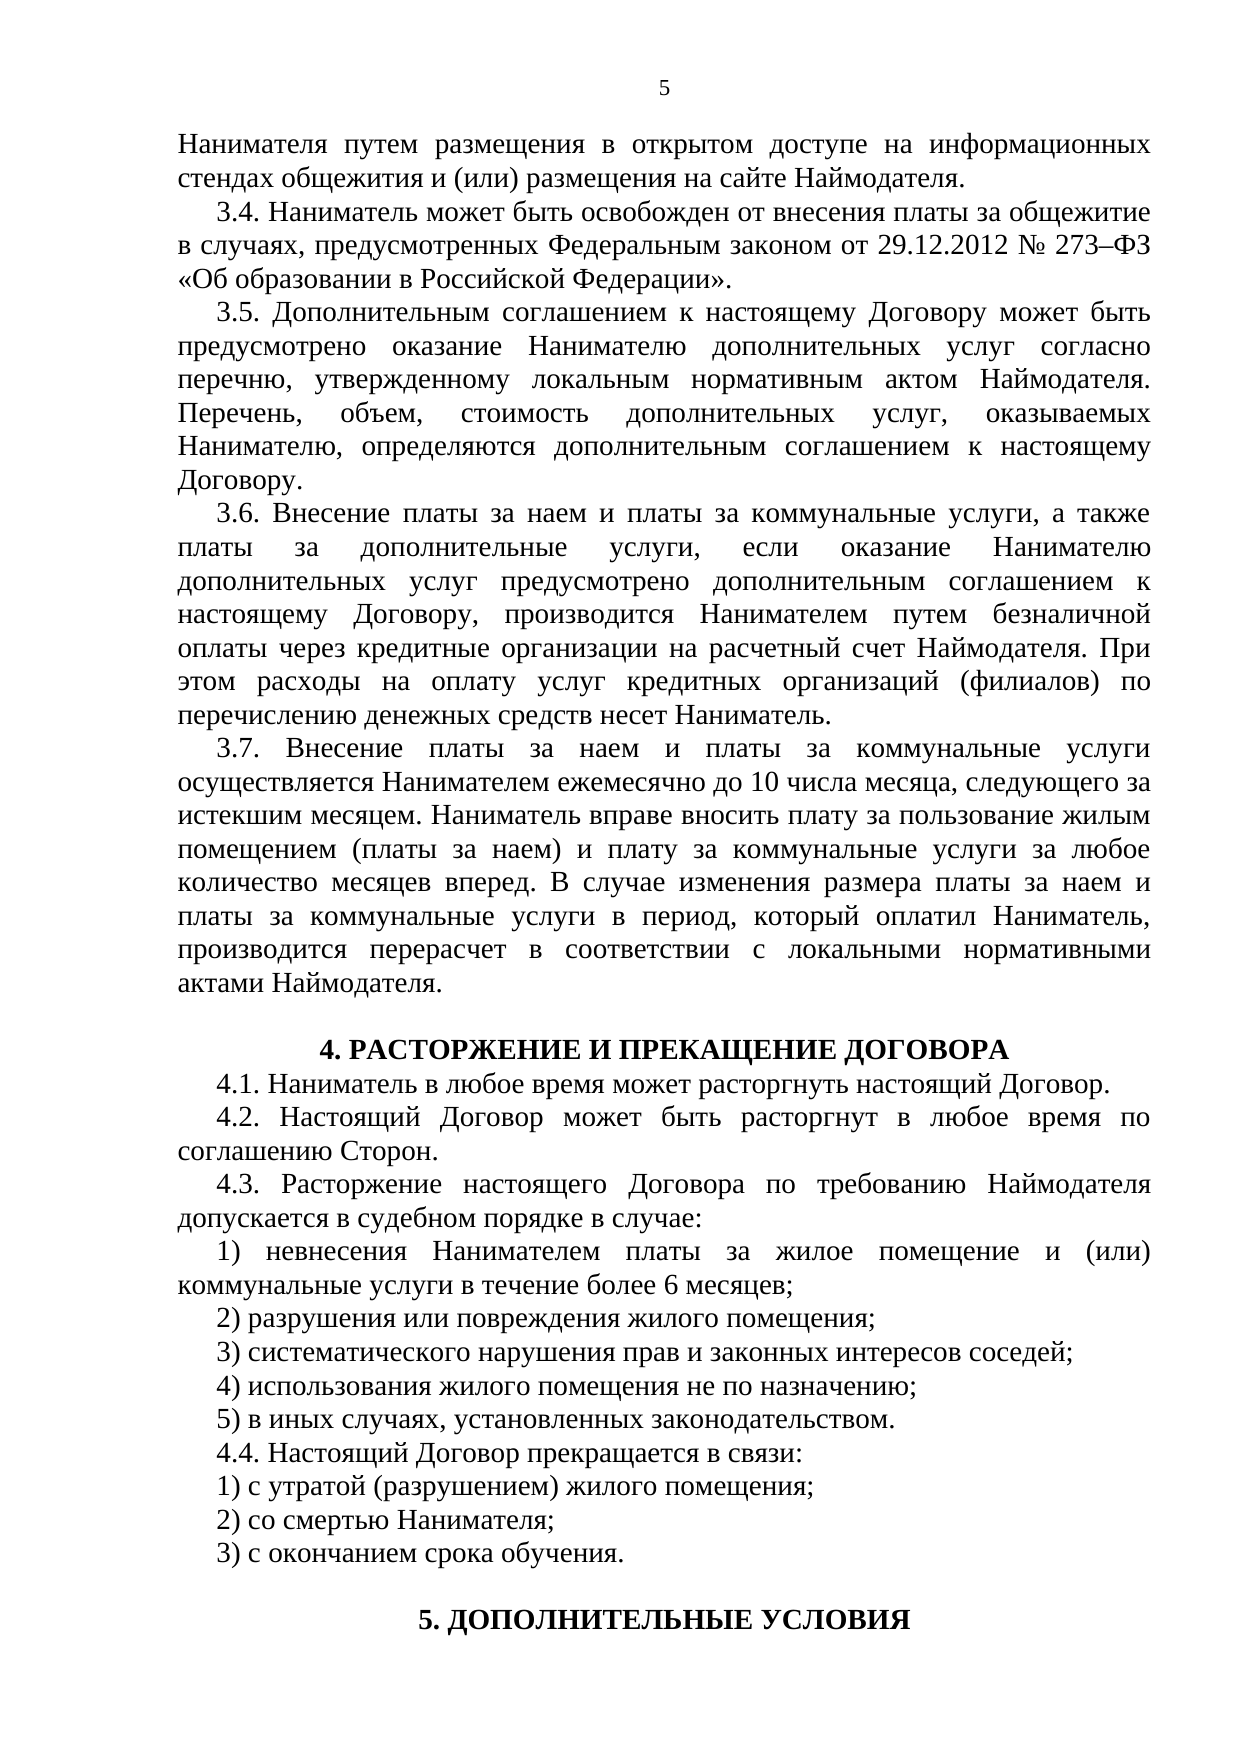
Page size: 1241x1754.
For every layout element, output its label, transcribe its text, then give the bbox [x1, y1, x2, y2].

text 4.4. Настоящий Договор прекращается в связи: [177, 1435, 1152, 1468]
text 4. РАСТОРЖЕНИЕ И ПРЕКАЩЕНИЕ ДОГОВОРА [177, 1032, 1152, 1066]
text 4.1. Наниматель в любое время может расторгнуть настоящий Договор. [177, 1066, 1152, 1099]
text 2) со смертью Нанимателя; [177, 1502, 1152, 1535]
text 3.4. Наниматель может быть освобожден от внесения платы за общежитие в случаях, предусмотренных Федеральным законом от 29.12.2012 № 273–ФЗ «Об образовании в Российской Федерации». [177, 194, 1152, 294]
text 3.6. Внесение платы за наем и платы за коммунальные услуги, а также платы за дополнительные услуги, если оказание Нанимателю дополнительных услуг предусмотрено дополнительным соглашением к настоящему Договору, производится Нанимателем путем безналичной оплаты через кредитные организации на расчетный счет Наймодателя. При этом расходы на оплату услуг кредитных организаций (филиалов) по перечислению денежных средств несет Наниматель. [177, 496, 1152, 730]
text 4) использования жилого помещения не по назначению; [177, 1368, 1152, 1401]
text 4.2. Настоящий Договор может быть расторгнут в любое время по соглашению Сторон. [177, 1099, 1152, 1166]
text 1) с утратой (разрушением) жилого помещения; [177, 1468, 1152, 1502]
text 4.3. Расторжение настоящего Договора по требованию Наймодателя допускается в судебном порядке в случае: [177, 1166, 1152, 1233]
text 3) с окончанием срока обучения. [177, 1535, 1152, 1569]
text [177, 127, 1152, 194]
text 3.5. Дополнительным соглашением к настоящему Договору может быть предусмотрено оказание Нанимателю дополнительных услуг согласно перечню, утвержденному локальным нормативным актом Наймодателя. Перечень, объем, стоимость дополнительных услуг, оказываемых Нанимателю, определяются дополнительным соглашением к настоящему Договору. [177, 294, 1152, 496]
text 3.7. Внесение платы за наем и платы за коммунальные услуги осуществляется Нанимателем ежемесячно до 10 числа месяца, следующего за истекшим месяцем. Наниматель вправе вносить плату за пользование жилым помещением (платы за наем) и плату за коммунальные услуги за любое количество месяцев вперед. В случае изменения размера платы за наем и платы за коммунальные услуги в период, который оплатил Наниматель, производится перерасчет в соответствии с локальными нормативными актами Наймодателя. [177, 730, 1152, 999]
text 1) невнесения Нанимателем платы за жилое помещение и (или) коммунальные услуги в течение более 6 месяцев; [177, 1233, 1152, 1301]
text 3) систематического нарушения прав и законных интересов соседей; [177, 1334, 1152, 1368]
text 5) в иных случаях, установленных законодательством. [177, 1401, 1152, 1435]
text 2) разрушения или повреждения жилого помещения; [177, 1301, 1152, 1334]
text 5. ДОПОЛНИТЕЛЬНЫЕ УСЛОВИЯ [177, 1602, 1152, 1636]
